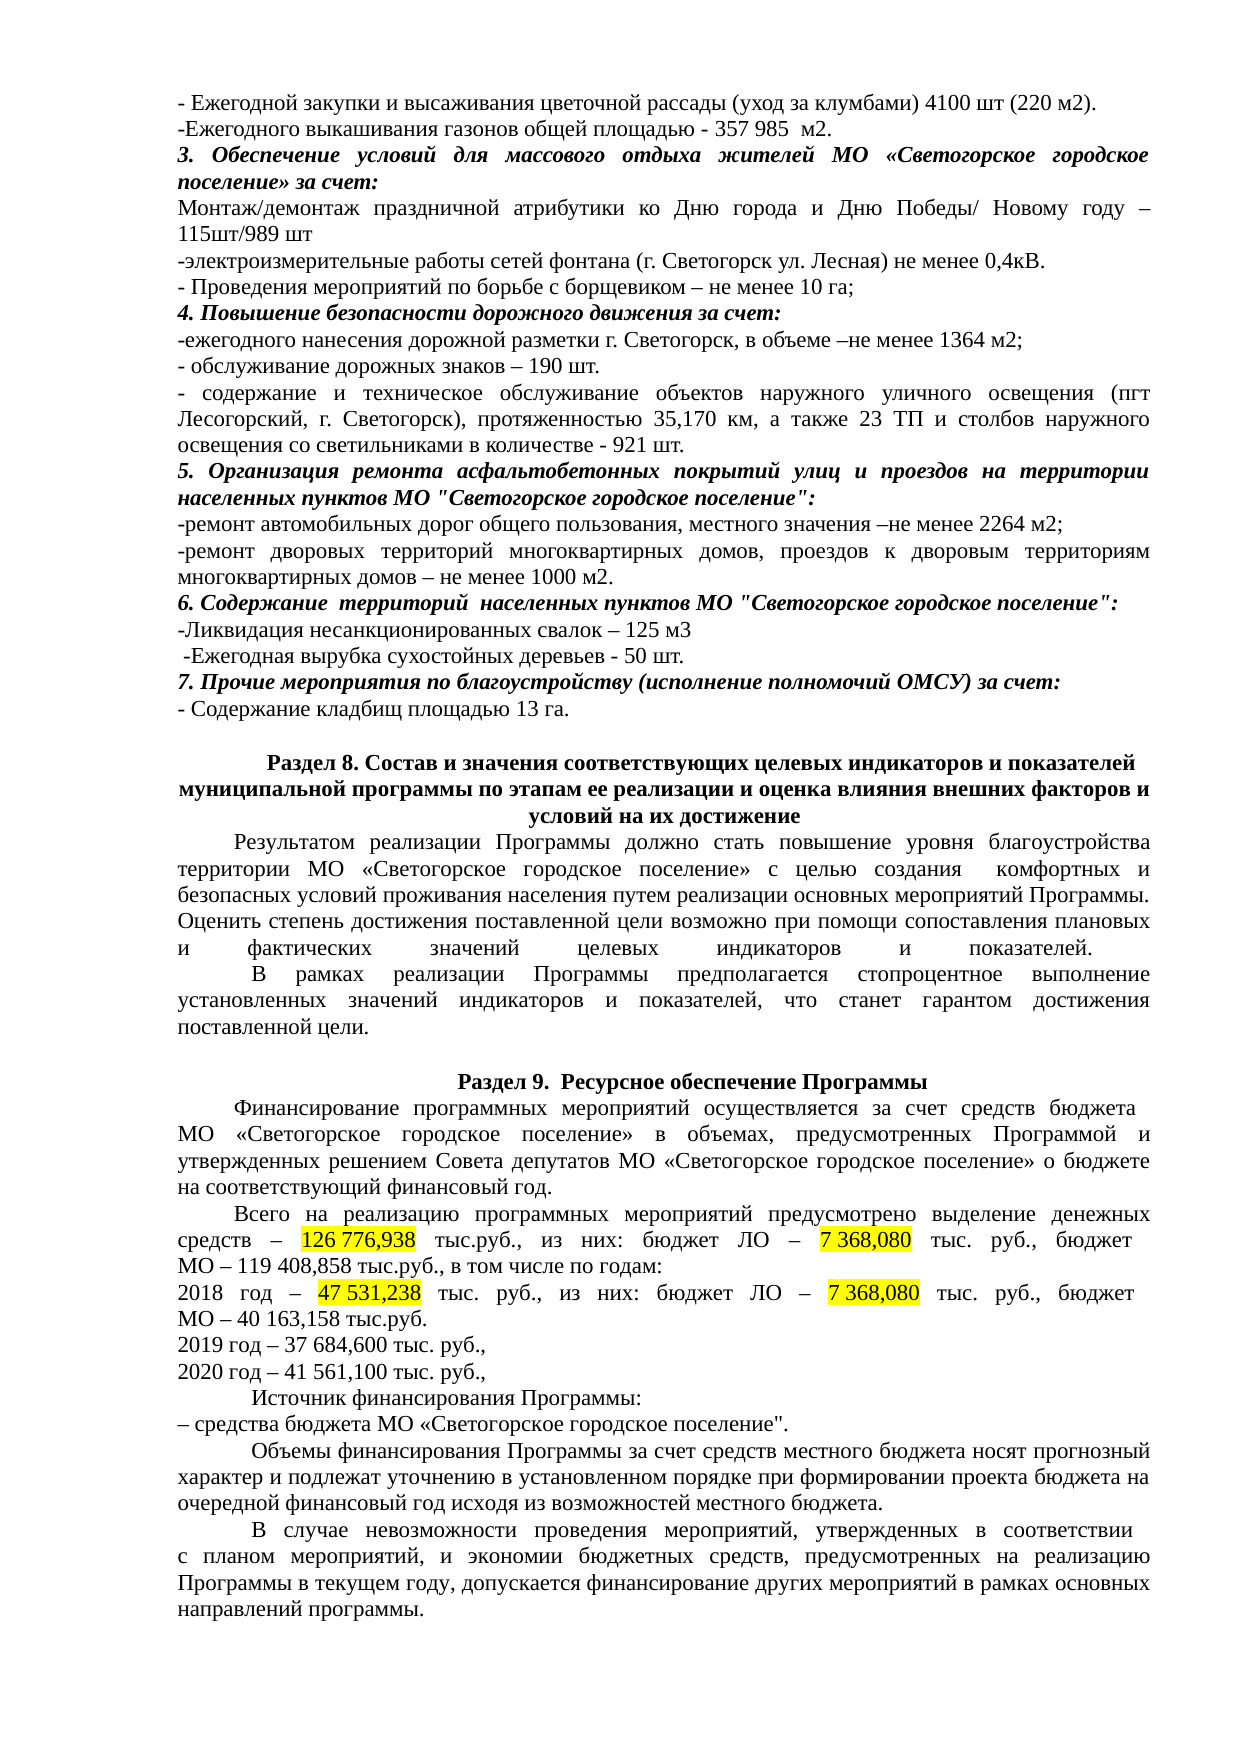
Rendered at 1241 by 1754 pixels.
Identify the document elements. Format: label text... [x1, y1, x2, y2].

text -Ежегодная вырубка сухостойных деревьев - 50 шт. [177, 642, 1152, 668]
text Финансирование программных мероприятий осуществляется за счет средств бюджета МО «Светогорское городское поселение» в объемах, предусмотренных Программой и утвержденных решением Совета депутатов МО «Светогорское городское поселение» о бюджете на соответствующий финансовый год. [177, 1094, 1152, 1199]
text -ремонт автомобильных дорог общего пользования, местного значения –не менее 2264 м2; [177, 510, 1152, 537]
text -ежегодного нанесения дорожной разметки г. Светогорск, в объеме –не менее 1364 м2; [177, 326, 1152, 352]
text - Ежегодной закупки и высаживания цветочной рассады (уход за клумбами) 4100 шт (220 м2). [177, 89, 1152, 115]
text - обслуживание дорожных знаков – 190 шт. [177, 352, 1152, 378]
text - Содержание кладбищ площадью 13 га. [177, 695, 1152, 721]
text Объемы финансирования Программы за счет средств местного бюджета носят прогнозный характер и подлежат уточнению в установленном порядке при формировании проекта бюджета на очередной финансовый год исходя из возможностей местного бюджета. [177, 1437, 1152, 1516]
text 2020 год – 41 561,100 тыс. руб., [177, 1358, 1152, 1384]
text - содержание и техническое обслуживание объектов наружного уличного освещения (пгт Лесогорский, г. Светогорск), протяженностью 35,170 км, а также 23 ТП и столбов наружного освещения со светильниками в количестве - 921 шт. [177, 378, 1152, 458]
text Раздел 9. Ресурсное обеспечение Программы [177, 1068, 1152, 1094]
text – средства бюджета МО «Светогорское городское поселение". [177, 1410, 1152, 1437]
text 6. Содержание территорий населенных пунктов МО "Светогорское городское поселение": [177, 589, 1152, 616]
text 2018 год – 47 531,238 тыс. руб., из них: бюджет ЛО – 7 368,080 тыс. руб., бюджет МО – 40 163,158 тыс.руб. [177, 1279, 1152, 1331]
text 7. Прочие мероприятия по благоустройству (исполнение полномочий ОМСУ) за счет: [177, 668, 1152, 695]
text - Проведения мероприятий по борьбе с борщевиком – не менее 10 га; [177, 273, 1152, 299]
text -Ежегодного выкашивания газонов общей площадью - 357 985 м2. [177, 115, 1152, 141]
text -ремонт дворовых территорий многоквартирных домов, проездов к дворовым территориям многоквартирных домов – не менее 1000 м2. [177, 537, 1152, 589]
text Результатом реализации Программы должно стать повышение уровня благоустройства территории МО «Светогорское городское поселение» с целью создания комфортных и безопасных условий проживания населения путем реализации основных мероприятий Программы. Оценить степень достижения поставленной цели возможно при помощи сопоставления плановых и фактических значений целевых индикаторов и показателей. В рамках реализации Программы предполагается стопроцентное выполнение установленных значений индикаторов и показателей, что станет гарантом достижения поставленной цели. [177, 828, 1152, 1039]
text 5. Организация ремонта асфальтобетонных покрытий улиц и проездов на территории населенных пунктов МО "Светогорское городское поселение": [177, 458, 1152, 510]
text -электроизмерительные работы сетей фонтана (г. Светогорск ул. Лесная) не менее 0,4кВ. [177, 247, 1152, 273]
text 4. Повышение безопасности дорожного движения за счет: [177, 299, 1152, 326]
text 2019 год – 37 684,600 тыс. руб., [177, 1331, 1152, 1358]
text Всего на реализацию программных мероприятий предусмотрено выделение денежных средств – 126 776,938 тыс.руб., из них: бюджет ЛО – 7 368,080 тыс. руб., бюджет МО – 119 408,858 тыс.руб., в том числе по годам: [177, 1199, 1152, 1279]
text -Ликвидация несанкционированных свалок – 125 м3 [177, 616, 1152, 642]
text Монтаж/демонтаж праздничной атрибутики ко Дню города и Дню Победы/ Новому году – 115шт/989 шт [177, 194, 1152, 247]
text Источник финансирования Программы: [177, 1384, 1152, 1410]
text Раздел 8. Состав и значения соответствующих целевых индикаторов и показателей муниципальной программы по этапам ее реализации и оценка влияния внешних факторов и условий на их достижение [177, 749, 1152, 828]
text 3. Обеспечение условий для массового отдыха жителей МО «Светогорское городское поселение» за счет: [177, 141, 1152, 194]
text В случае невозможности проведения мероприятий, утвержденных в соответствии с планом мероприятий, и экономии бюджетных средств, предусмотренных на реализацию Программы в текущем году, допускается финансирование других мероприятий в рамках основных направлений программы. [177, 1516, 1152, 1621]
